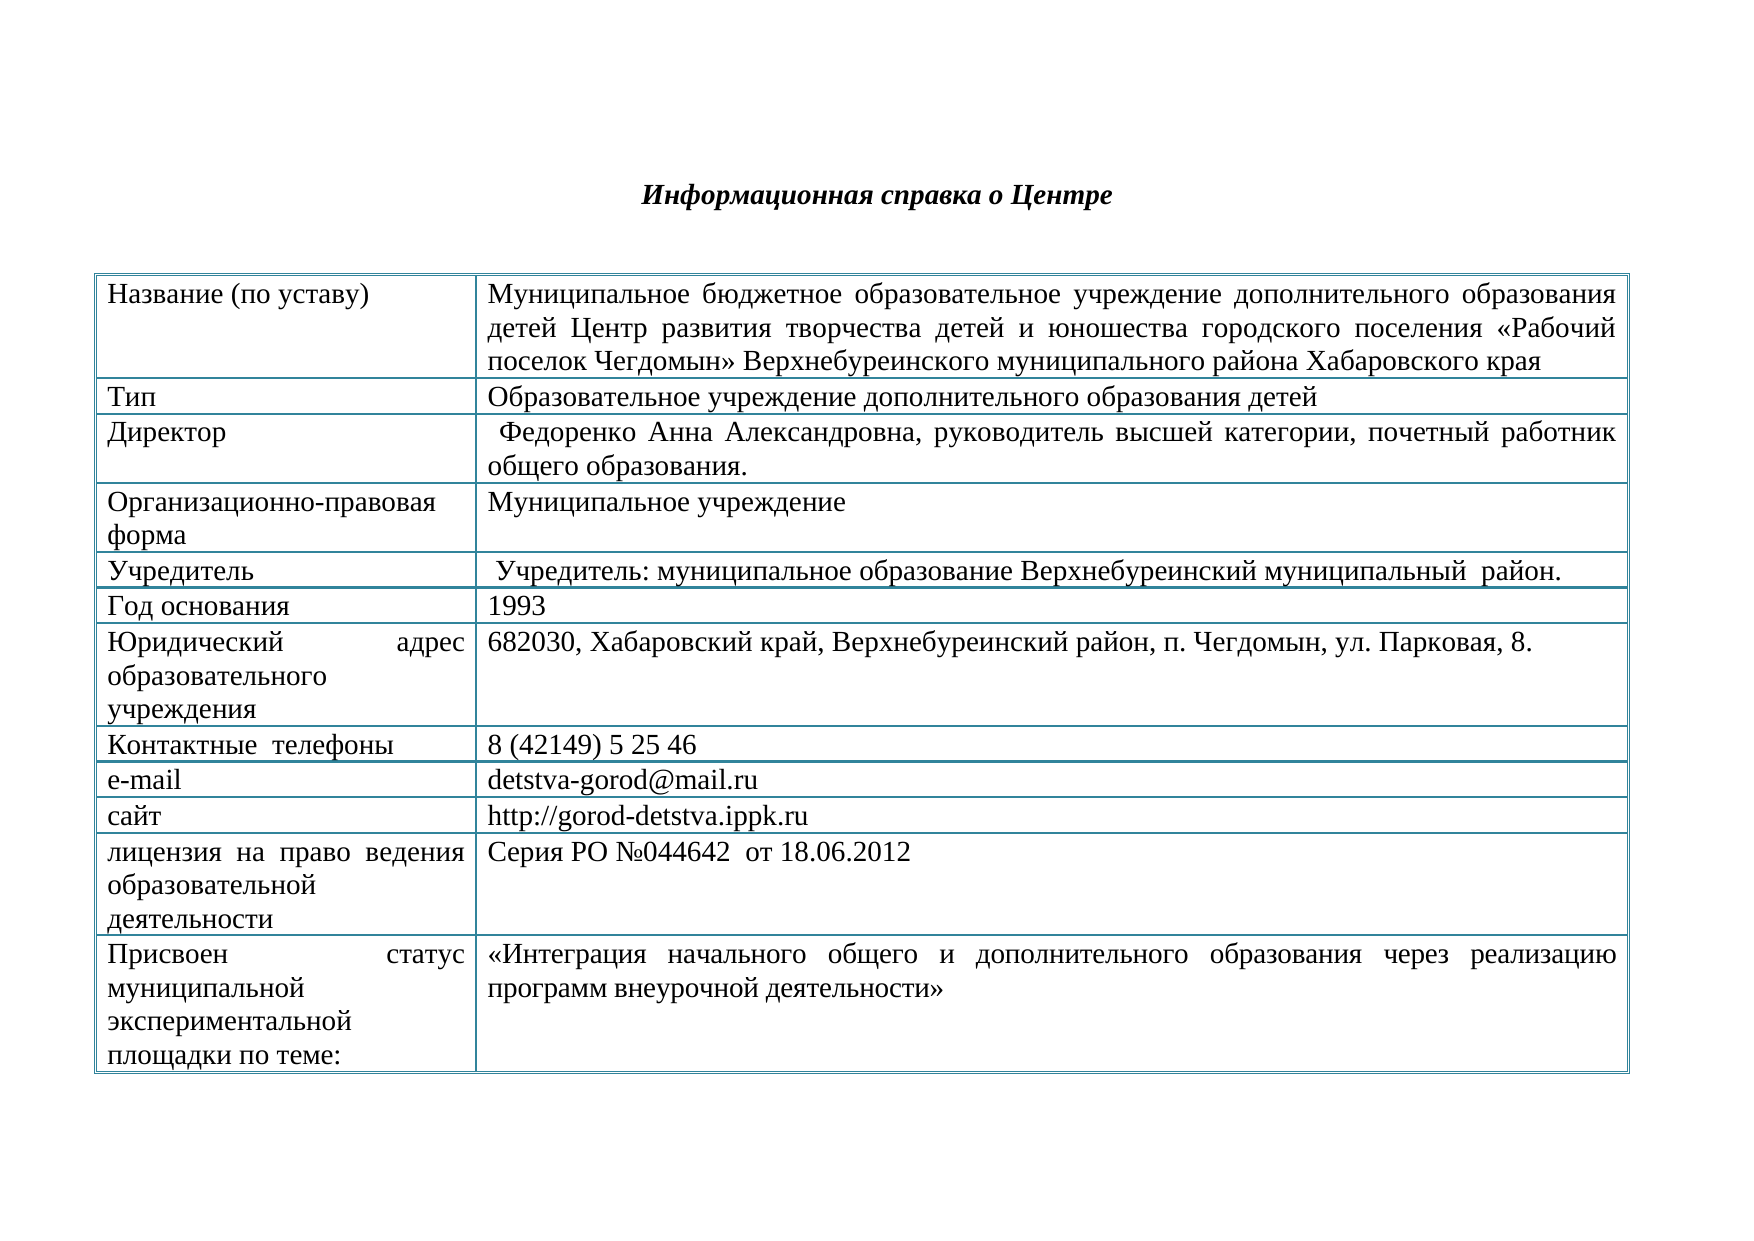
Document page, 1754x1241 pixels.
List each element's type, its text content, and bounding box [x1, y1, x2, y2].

table_cell Муниципальное учреждение [477, 484, 1627, 551]
table_cell Серия РО №044642 от 18.06.2012 [477, 834, 1627, 934]
table_cell 1993 [477, 589, 1627, 622]
table_cell Образовательное учреждение дополнительного образования детей [477, 379, 1627, 412]
table_cell Контактные телефоны [97, 727, 475, 760]
table_cell Присвоен статус муниципальной экспериментальной площадки по теме: [97, 936, 475, 1071]
table_header Муниципальное бюджетное образовательное учреждение дополнительного образования детей Центр развития творчества детей и юношества городского поселения «Рабочий поселок Чегдомын» Верхнебуреинского муниципального района Хабаровского края [477, 276, 1627, 377]
text Информационная справка о Центре [118, 177, 1636, 211]
table_cell 8 (42149) 5 25 46 [477, 727, 1627, 760]
table_cell Тип [97, 379, 475, 412]
table_cell e-mail [97, 763, 475, 796]
table_header Название (по уставу) [97, 276, 475, 377]
table_cell Учредитель: муниципальное образование Верхнебуреинский муниципальный район. [477, 553, 1627, 586]
table_cell лицензия на право ведения образовательной деятельности [97, 834, 475, 934]
table_cell Юридический адрес образовательного учреждения [97, 624, 475, 725]
table_cell Учредитель [97, 553, 475, 586]
table_cell «Интеграция начального общего и дополнительного образования через реализацию программ внеурочной деятельности» [477, 936, 1627, 1071]
table_cell http://gorod-detstva.ippk.ru [477, 798, 1627, 832]
table_cell 682030, Хабаровский край, Верхнебуреинский район, п. Чегдомын, ул. Парковая, 8. [477, 624, 1627, 725]
table_cell Организационно-правовая форма [97, 484, 475, 551]
table_cell сайт [97, 798, 475, 832]
table_cell Директор [97, 415, 475, 482]
table_cell detstva-gorod@mail.ru [477, 763, 1627, 796]
table_cell Год основания [97, 589, 475, 622]
table_cell Федоренко Анна Александровна, руководитель высшей категории, почетный работник общего образования. [477, 415, 1627, 482]
